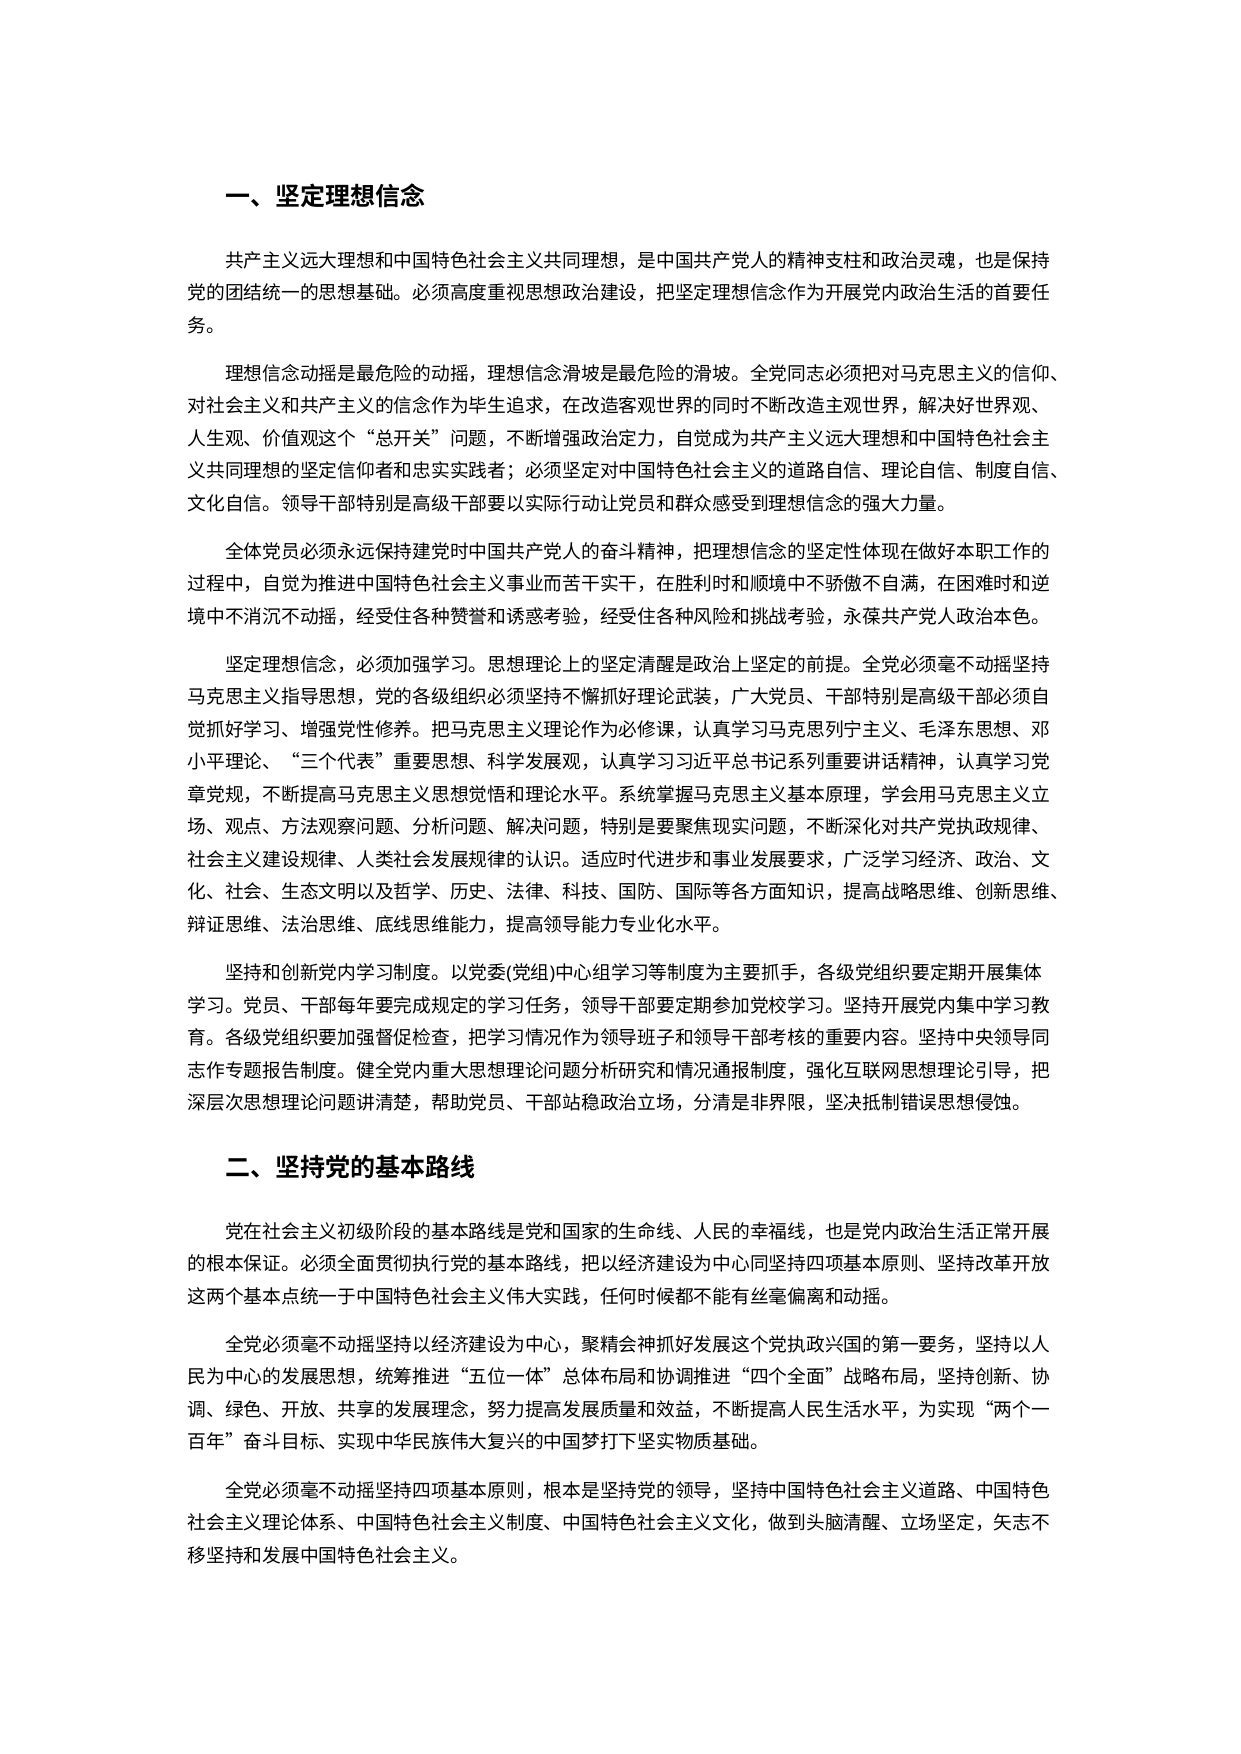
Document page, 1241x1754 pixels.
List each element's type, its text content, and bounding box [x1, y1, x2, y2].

text 全党必须毫不动摇坚持以经济建设为中心，聚精会神抓好发展这个党执政兴国的第一要务，坚持以人民为中心的发展思想，统筹推进“五位一体”总体布局和协调推进“四个全面”战略布局，坚持创新、协调、绿色、开放、共享的发展理念，努力提高发展质量和效益，不断提高人民生活水平，为实现“两个一百年”奋斗目标、实现中华民族伟大复兴的中国梦打下坚实物质基础。 [187, 1327, 1053, 1457]
text 二、坚持党的基本路线 [187, 1133, 1053, 1198]
text 一、坚定理想信念 [187, 162, 1053, 227]
text 共产主义远大理想和中国特色社会主义共同理想，是中国共产党人的精神支柱和政治灵魂，也是保持党的团结统一的思想基础。必须高度重视思想政治建设，把坚定理想信念作为开展党内政治生活的首要任务。 [187, 243, 1053, 340]
text 坚持和创新党内学习制度。以党委(党组)中心组学习等制度为主要抓手，各级党组织要定期开展集体学习。党员、干部每年要完成规定的学习任务，领导干部要定期参加党校学习。坚持开展党内集中学习教育。各级党组织要加强督促检查，把学习情况作为领导班子和领导干部考核的重要内容。坚持中央领导同志作专题报告制度。健全党内重大思想理论问题分析研究和情况通报制度，强化互联网思想理论引导，把深层次思想理论问题讲清楚，帮助党员、干部站稳政治立场，分清是非界限，坚决抵制错误思想侵蚀。 [187, 955, 1053, 1118]
text 坚定理想信念，必须加强学习。思想理论上的坚定清醒是政治上坚定的前提。全党必须毫不动摇坚持马克思主义指导思想，党的各级组织必须坚持不懈抓好理论武装，广大党员、干部特别是高级干部必须自觉抓好学习、增强党性修养。把马克思主义理论作为必修课，认真学习马克思列宁主义、毛泽东思想、邓小平理论、“三个代表”重要思想、科学发展观，认真学习习近平总书记系列重要讲话精神，认真学习党章党规，不断提高马克思主义思想觉悟和理论水平。系统掌握马克思主义基本原理，学会用马克思主义立场、观点、方法观察问题、分析问题、解决问题，特别是要聚焦现实问题，不断深化对共产党执政规律、社会主义建设规律、人类社会发展规律的认识。适应时代进步和事业发展要求，广泛学习经济、政治、文化、社会、生态文明以及哲学、历史、法律、科技、国防、国际等各方面知识，提高战略思维、创新思维、辩证思维、法治思维、底线思维能力，提高领导能力专业化水平。 [187, 647, 1053, 939]
text 理想信念动摇是最危险的动摇，理想信念滑坡是最危险的滑坡。全党同志必须把对马克思主义的信仰、对社会主义和共产主义的信念作为毕生追求，在改造客观世界的同时不断改造主观世界，解决好世界观、人生观、价值观这个“总开关”问题，不断增强政治定力，自觉成为共产主义远大理想和中国特色社会主义共同理想的坚定信仰者和忠实实践者；必须坚定对中国特色社会主义的道路自信、理论自信、制度自信、文化自信。领导干部特别是高级干部要以实际行动让党员和群众感受到理想信念的强大力量。 [187, 356, 1053, 518]
text 全党必须毫不动摇坚持四项基本原则，根本是坚持党的领导，坚持中国特色社会主义道路、中国特色社会主义理论体系、中国特色社会主义制度、中国特色社会主义文化，做到头脑清醒、立场坚定，矢志不移坚持和发展中国特色社会主义。 [187, 1473, 1053, 1570]
text 党在社会主义初级阶段的基本路线是党和国家的生命线、人民的幸福线，也是党内政治生活正常开展的根本保证。必须全面贯彻执行党的基本路线，把以经济建设为中心同坚持四项基本原则、坚持改革开放这两个基本点统一于中国特色社会主义伟大实践，任何时候都不能有丝毫偏离和动摇。 [187, 1214, 1053, 1311]
text 全体党员必须永远保持建党时中国共产党人的奋斗精神，把理想信念的坚定性体现在做好本职工作的过程中，自觉为推进中国特色社会主义事业而苦干实干，在胜利时和顺境中不骄傲不自满，在困难时和逆境中不消沉不动摇，经受住各种赞誉和诱惑考验，经受住各种风险和挑战考验，永葆共产党人政治本色。 [187, 534, 1053, 631]
